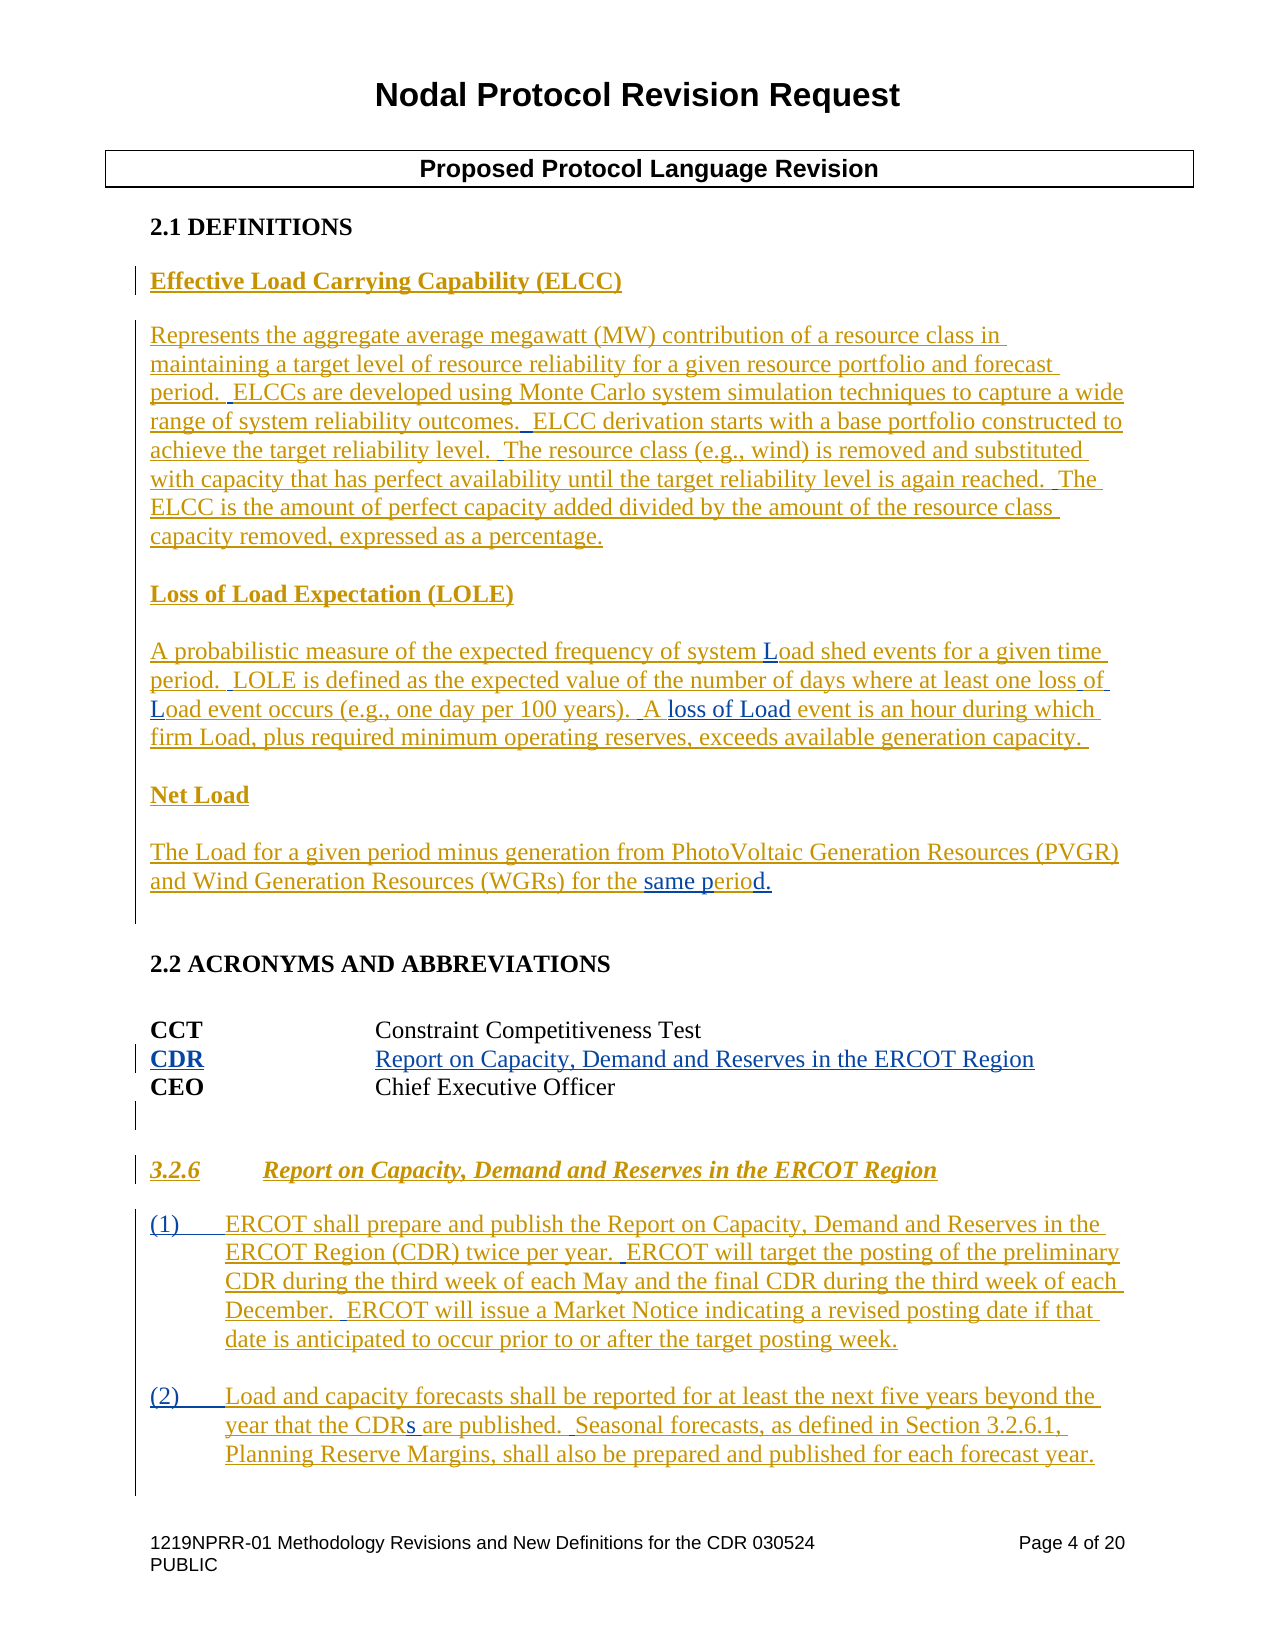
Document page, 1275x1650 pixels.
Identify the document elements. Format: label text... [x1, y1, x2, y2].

text CCT Constraint Competitiveness Test [150, 1015, 1125, 1044]
text CEO Chief Executive Officer [150, 1072, 1125, 1101]
subtitle 2.2 ACRONYMS AND ABBREVIATIONS [150, 949, 1125, 977]
table_header Proposed Protocol Language Revision [106, 151, 1193, 186]
subtitle 2.1 DEFINITIONS [150, 212, 1125, 241]
